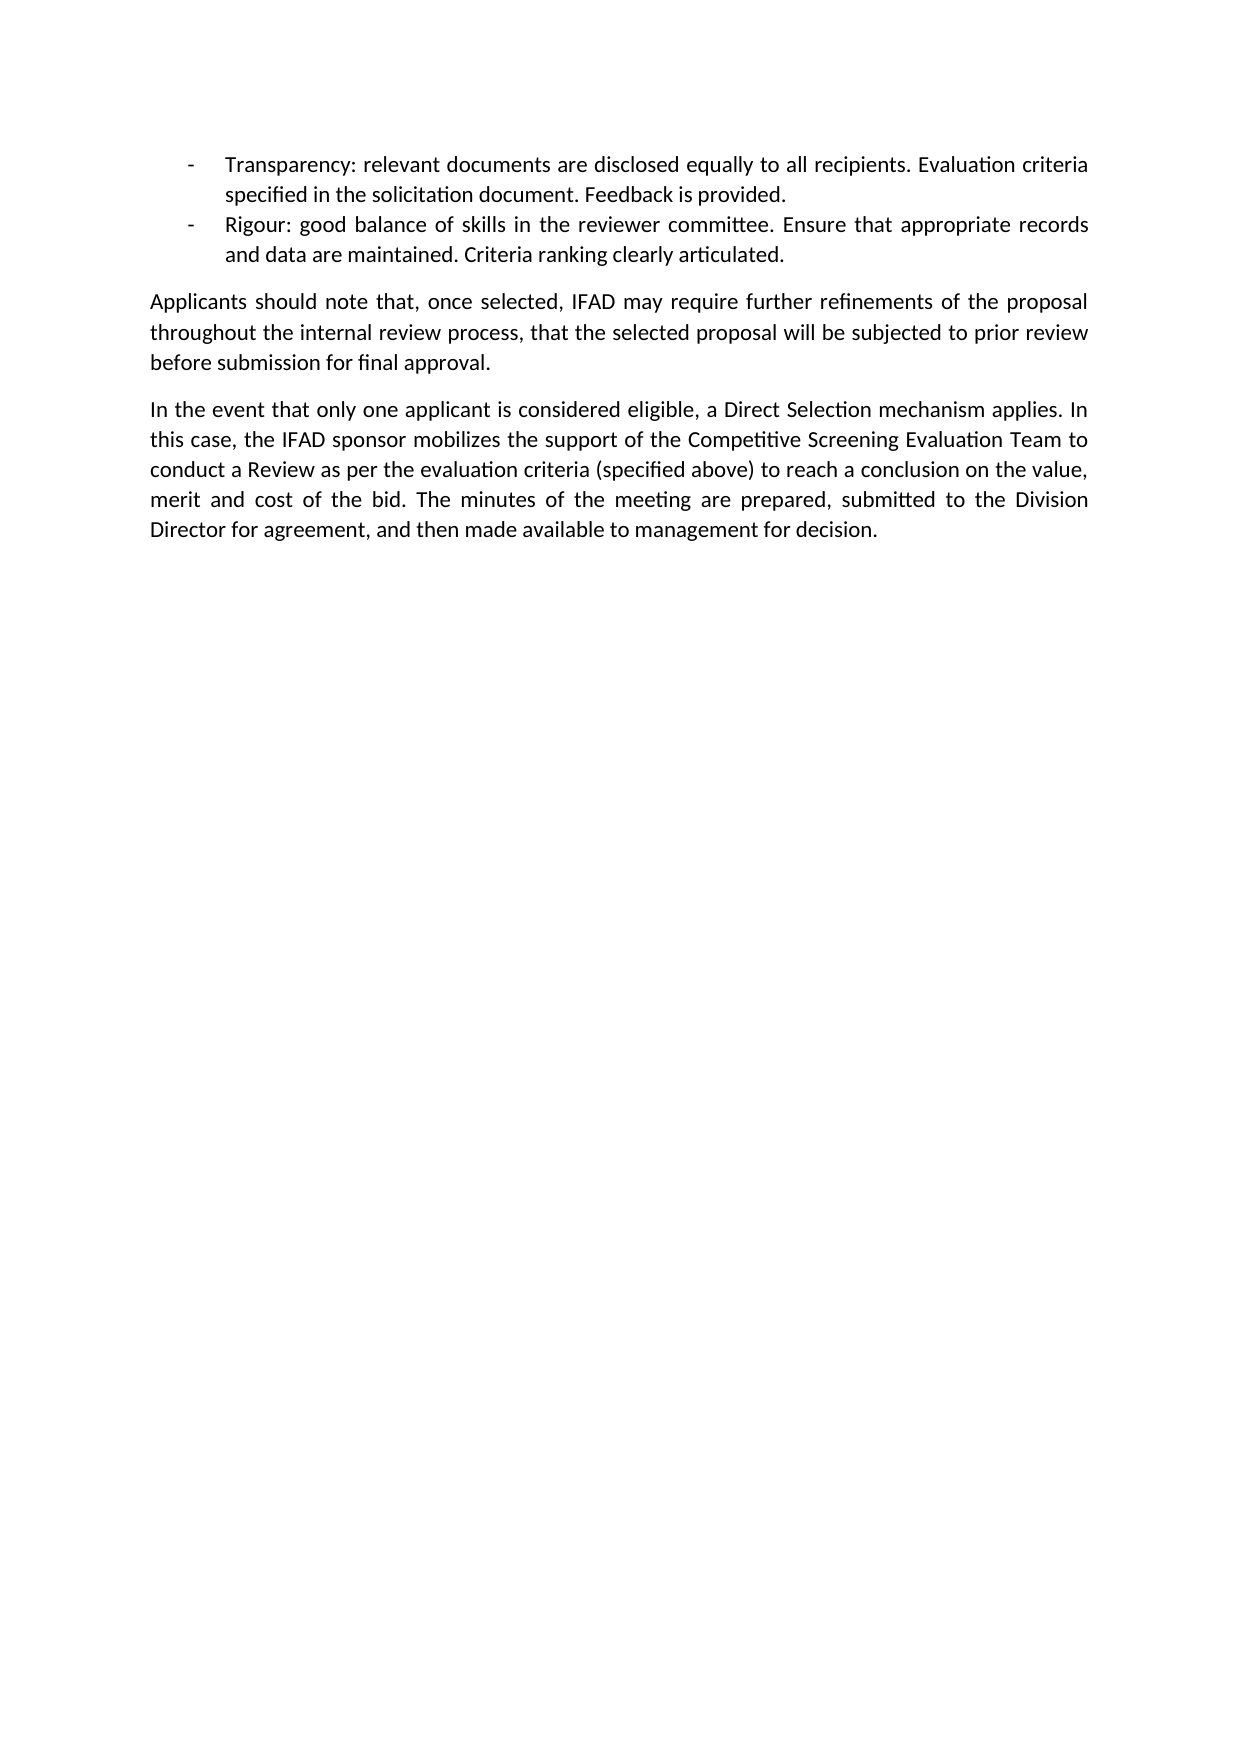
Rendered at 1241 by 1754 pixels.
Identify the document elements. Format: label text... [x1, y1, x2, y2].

text Applicants should note that, once selected, IFAD may require further refinements of the proposal throughout the internal review process, that the selected proposal will be subjected to prior review before submission for final approval. [150, 287, 1090, 376]
list Transparency: relevant documents are disclosed equally to all recipients. Evaluation criteria specified in the solicitation document. Feedback is provided. [187, 150, 1090, 208]
list Rigour: good balance of skills in the reviewer committee. Ensure that appropriate records and data are maintained. Criteria ranking clearly articulated. [187, 210, 1090, 269]
text In the event that only one applicant is considered eligible, a Direct Selection mechanism applies. In this case, the IFAD sponsor mobilizes the support of the Competitive Screening Evaluation Team to conduct a Review as per the evaluation criteria (specified above) to reach a conclusion on the value, merit and cost of the bid. The minutes of the meeting are prepared, submitted to the Division Director for agreement, and then made available to management for decision. [150, 395, 1090, 544]
